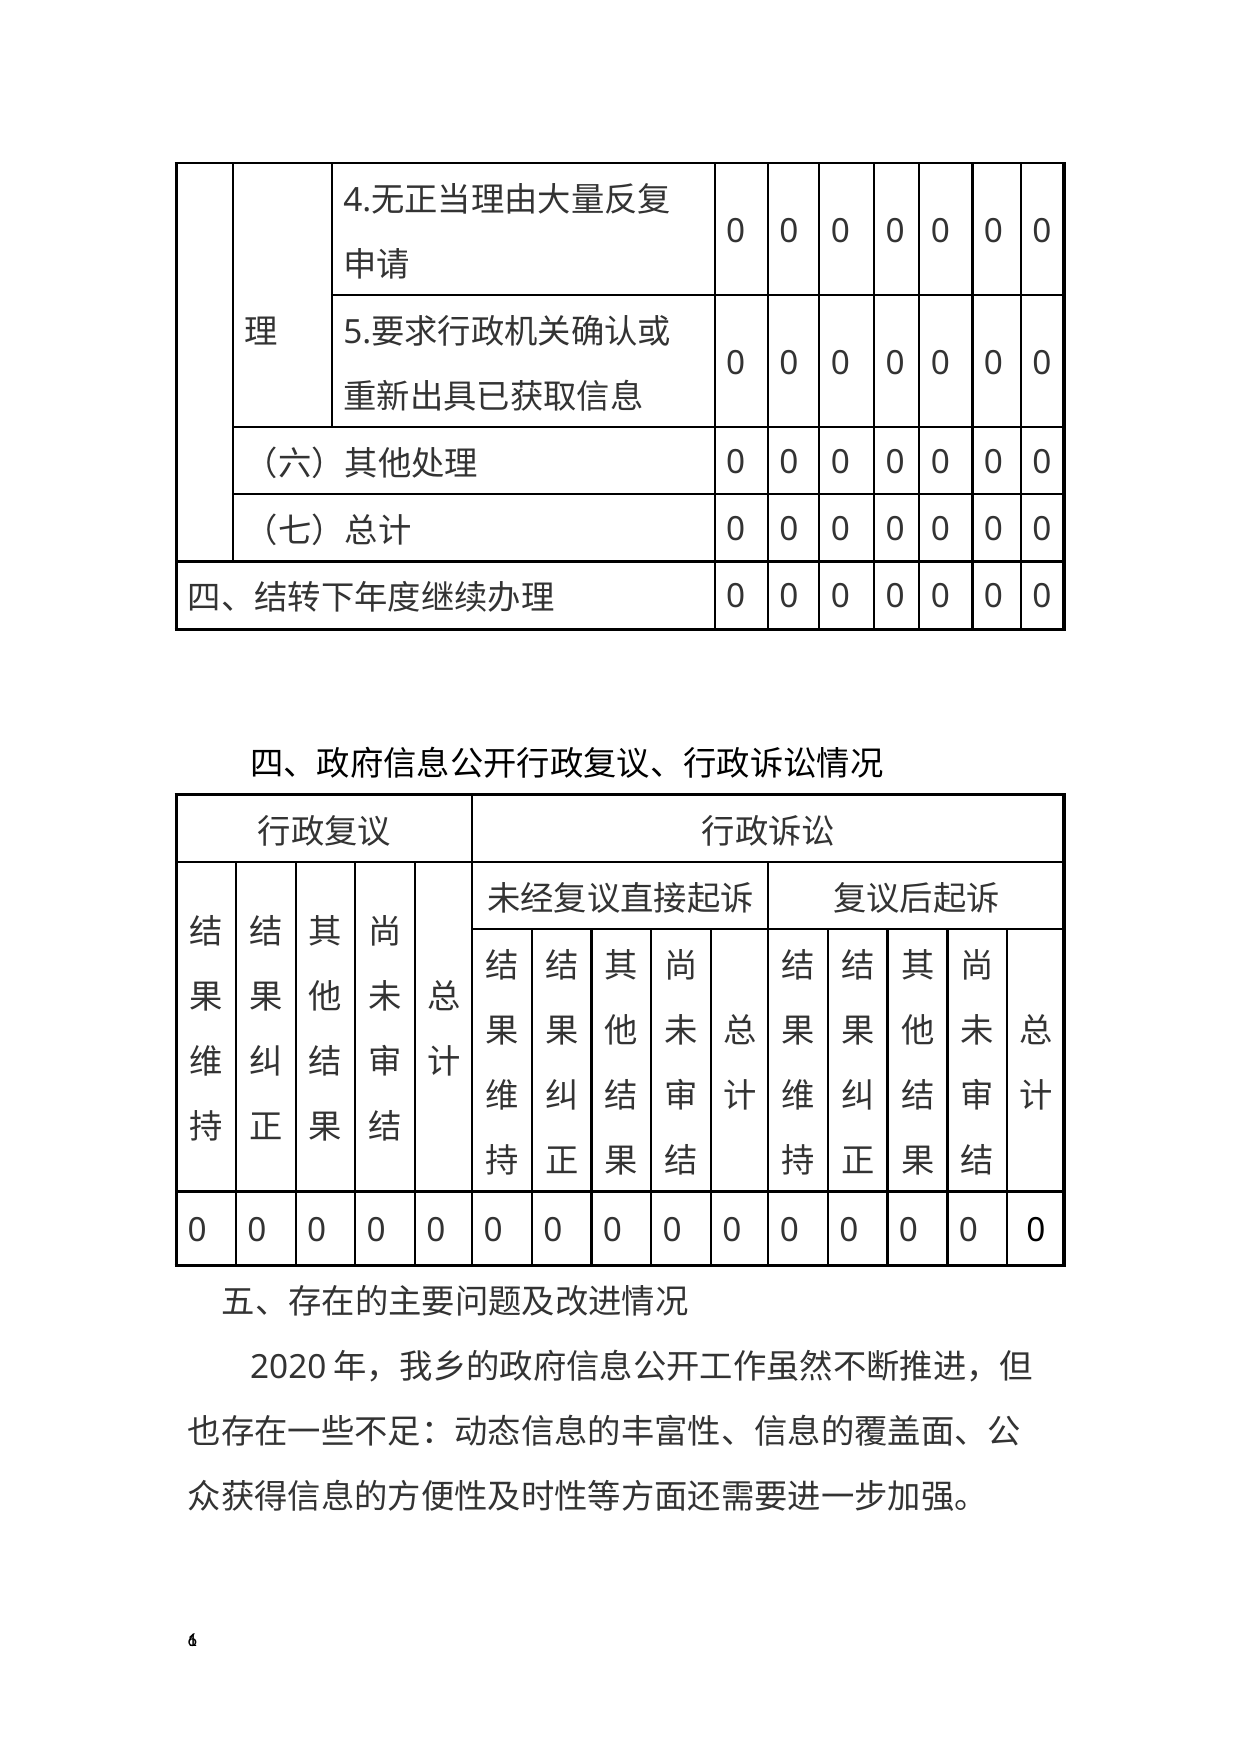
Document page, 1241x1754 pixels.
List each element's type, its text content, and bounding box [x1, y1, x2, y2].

table_cell 0 [769, 1193, 827, 1264]
table_cell 未经复议直接起诉 [473, 863, 767, 928]
table_cell 0 [1008, 1193, 1062, 1264]
table_cell 0 [769, 563, 818, 627]
table_cell 0 [473, 1193, 531, 1264]
table_cell 5.要求行政机关确认或重新出具已获取信息 [333, 296, 714, 426]
table_cell 0 [920, 164, 971, 294]
table_cell 0 [920, 296, 971, 426]
table_cell 0 [820, 296, 873, 426]
table_cell 总 计 [1008, 930, 1062, 1190]
table_cell 0 [974, 495, 1020, 560]
table_cell 结果 维持 [178, 863, 235, 1190]
table_cell 尚未审结 [356, 863, 414, 1190]
table_cell 复议后起诉 [769, 863, 1062, 928]
table_cell 0 [1022, 296, 1062, 426]
table_cell 0 [356, 1193, 414, 1264]
table_cell 总 计 [712, 930, 767, 1190]
table_cell 其他结果 [297, 863, 354, 1190]
table_cell 结果 维持 [473, 930, 531, 1190]
text 2020年，我乡的政府信息公开工作虽然不断推进，但也存在一些不足：动态信息的丰富性、信息的覆盖面、公众获得信息的方便性及时性等方面还需要进一步加强。 [187, 1332, 1053, 1527]
table_cell 0 [920, 563, 971, 627]
table_cell 0 [769, 428, 818, 493]
text 四、政府信息公开行政复议、行政诉讼情况 [187, 728, 1053, 793]
table_cell （六）其他处理 [234, 428, 714, 493]
table_cell 尚未审结 [652, 930, 710, 1190]
table_cell 0 [820, 164, 873, 294]
table_cell 其他结果 [593, 930, 650, 1190]
table_cell 0 [716, 296, 767, 426]
table_cell 0 [974, 428, 1020, 493]
table_header 行政复议 [178, 796, 471, 861]
table_cell （七）总计 [234, 495, 714, 560]
table_cell 0 [716, 428, 767, 493]
table_cell 0 [875, 164, 918, 294]
table_cell 其他结果 [889, 930, 946, 1190]
table_cell 0 [712, 1193, 767, 1264]
table_cell 0 [974, 563, 1020, 627]
table_cell 结果纠正 [829, 930, 886, 1190]
table_cell 0 [533, 1193, 590, 1264]
table_cell 0 [769, 296, 818, 426]
table_cell 0 [949, 1193, 1006, 1264]
table_cell 0 [920, 495, 971, 560]
table_cell 0 [820, 563, 873, 627]
table_cell 0 [1022, 164, 1062, 294]
table_cell 0 [820, 428, 873, 493]
table_cell 0 [974, 164, 1020, 294]
table_cell 总 计 [416, 863, 471, 1190]
table_cell 0 [769, 164, 818, 294]
table_cell 0 [178, 1193, 235, 1264]
table_cell 0 [820, 495, 873, 560]
table_cell 0 [716, 495, 767, 560]
table_cell 0 [875, 563, 918, 627]
table_cell 0 [237, 1193, 295, 1264]
table_cell 0 [875, 428, 918, 493]
table_cell 0 [875, 495, 918, 560]
table_cell 0 [974, 296, 1020, 426]
table_cell 0 [769, 495, 818, 560]
table_cell 0 [593, 1193, 650, 1264]
table_cell 0 [716, 164, 767, 294]
table_cell 0 [920, 428, 971, 493]
table_cell 0 [1022, 563, 1062, 627]
table_cell 0 [1022, 495, 1062, 560]
table_cell 四、结转下年度继续办理 [178, 563, 714, 627]
text 五、存在的主要问题及改进情况 [187, 1267, 1053, 1332]
table_cell 0 [416, 1193, 471, 1264]
table_header 行政诉讼 [473, 796, 1062, 861]
table_cell 0 [716, 563, 767, 627]
table_cell 4.无正当理由大量反复申请 [333, 164, 714, 294]
table_cell 结果纠正 [237, 863, 295, 1190]
table_cell 0 [1022, 428, 1062, 493]
table_cell 0 [829, 1193, 886, 1264]
table_cell 0 [652, 1193, 710, 1264]
table_cell 0 [889, 1193, 946, 1264]
table_cell 尚未审结 [949, 930, 1006, 1190]
table_cell 0 [297, 1193, 354, 1264]
table_cell 结果纠正 [533, 930, 590, 1190]
table_cell 结果 维持 [769, 930, 827, 1190]
table_cell 0 [875, 296, 918, 426]
